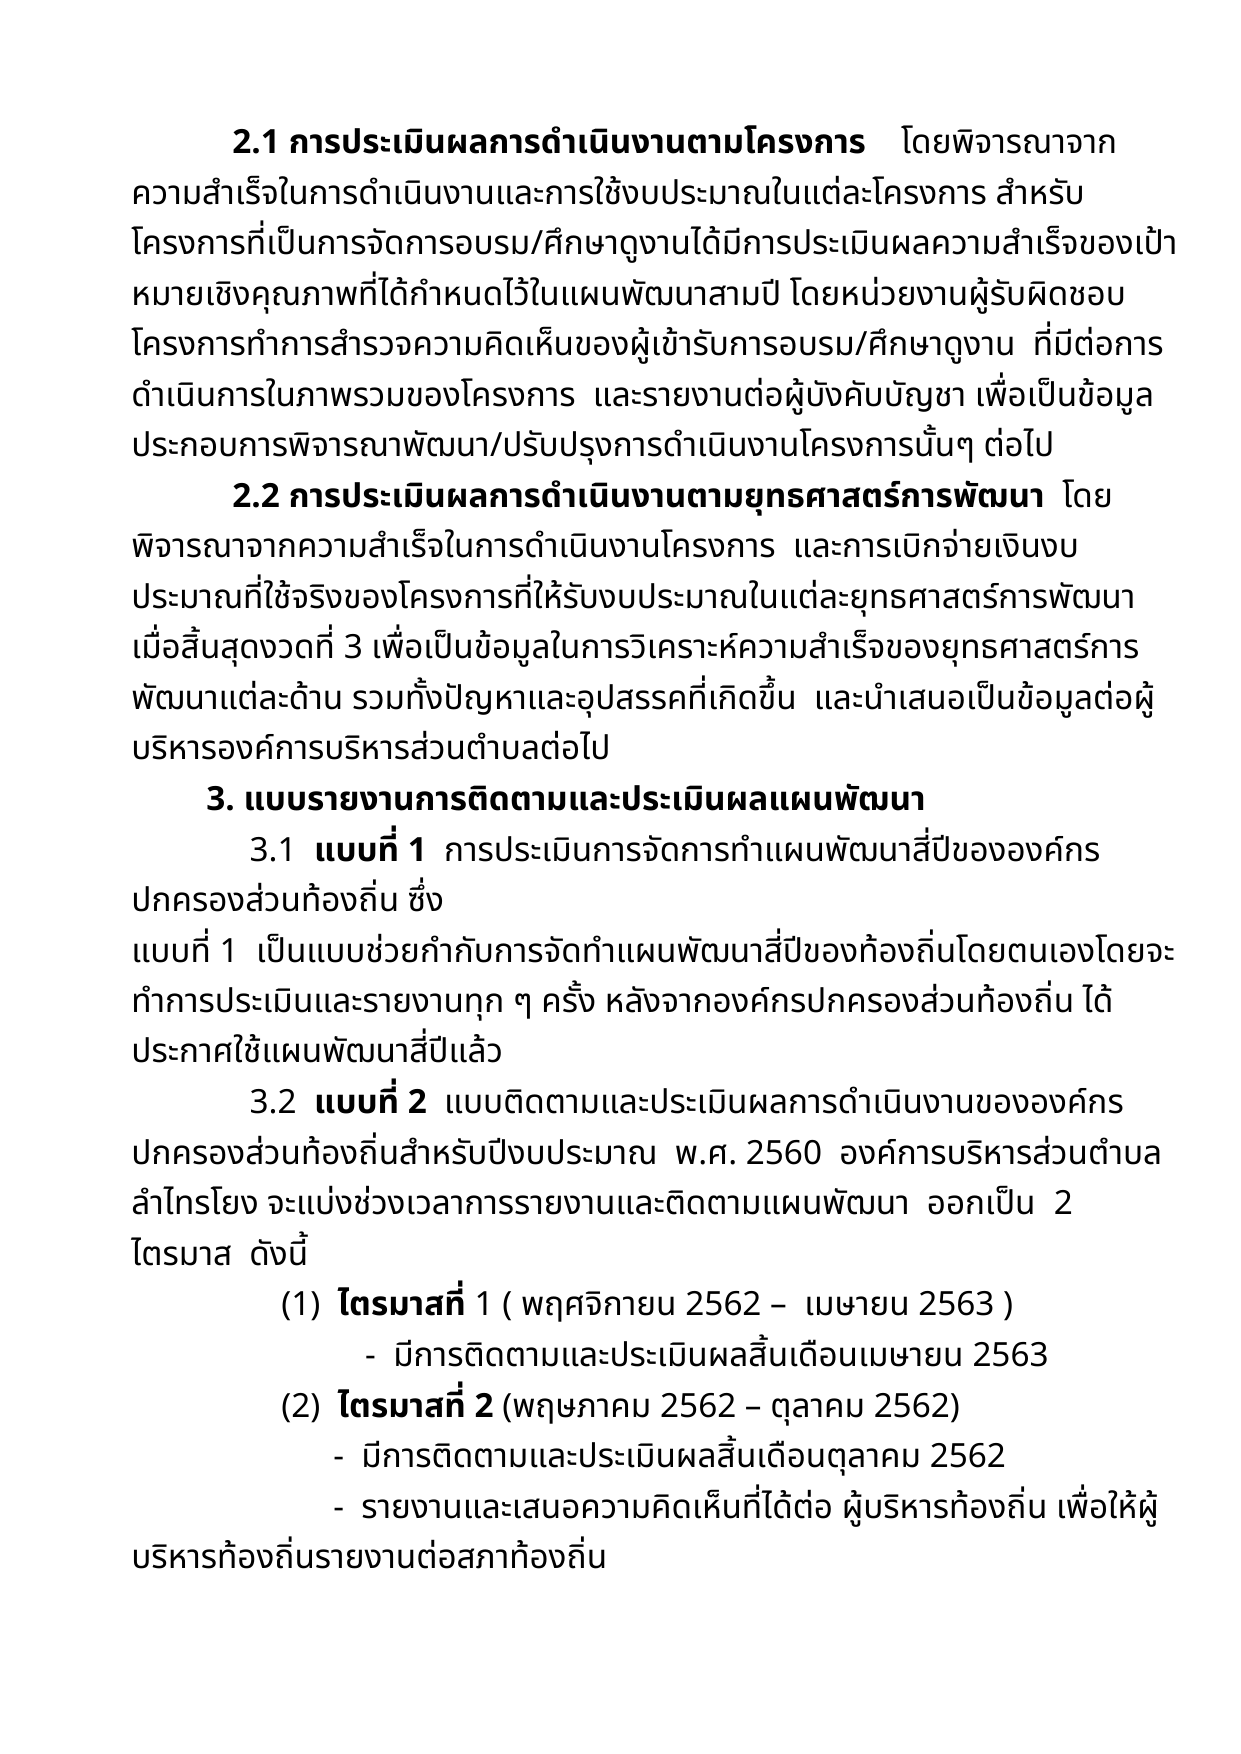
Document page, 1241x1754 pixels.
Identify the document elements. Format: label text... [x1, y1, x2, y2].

text 3. แบบรายงานการติดตามและประเมินผลแผนพัฒนา [131, 775, 1181, 825]
text - มีการติดตามและประเมินผลสิ้นเดือนตุลาคม 2562 [131, 1432, 1181, 1483]
text 3.2 แบบที่ 2 แบบติดตามและประเมินผลการดำเนินงานขององค์กรปกครองส่วนท้องถิ่นสำหรับปีงบประมาณ พ.ศ. 2560 องค์การบริหารส่วนตำบลลำไทรโยง จะแบ่งช่วงเวลาการรายงานและติดตามแผนพัฒนา ออกเป็น 2 ไตรมาส ดังนี้ [131, 1078, 1181, 1280]
text 2.1 การประเมินผลการดำเนินงานตามโครงการ โดยพิจารณาจากความสำเร็จในการดำเนินงานและการใช้งบประมาณในแต่ละโครงการ สำหรับโครงการที่เป็นการจัดการอบรม/ศึกษาดูงานได้มีการประเมินผลความสำเร็จของเป้าหมายเชิงคุณภาพที่ได้กำหนดไว้ในแผนพัฒนาสามปี โดยหน่วยงานผู้รับผิดชอบโครงการทำการสำรวจความคิดเห็นของผู้เข้ารับการอบรม/ศึกษาดูงาน ที่มีต่อการดำเนินการในภาพรวมของโครงการ และรายงานต่อผู้บังคับบัญชา เพื่อเป็นข้อมูลประกอบการพิจารณาพัฒนา/ปรับปรุงการดำเนินงานโครงการนั้นๆ ต่อไป [131, 118, 1181, 472]
text 3.1 แบบที่ 1 การประเมินการจัดการทำแผนพัฒนาสี่ปีขององค์กรปกครองส่วนท้องถิ่น ซึ่ง แบบที่ 1 เป็นแบบช่วยกำกับการจัดทำแผนพัฒนาสี่ปีของท้องถิ่นโดยตนเองโดยจะทำการประเมินและรายงานทุก ๆ ครั้ง หลังจากองค์กรปกครองส่วนท้องถิ่น ได้ประกาศใช้แผนพัฒนาสี่ปีแล้ว [131, 825, 1181, 1078]
text - มีการติดตามและประเมินผลสิ้นเดือนเมษายน 2563 [131, 1331, 1181, 1381]
text - รายงานและเสนอความคิดเห็นที่ได้ต่อ ผู้บริหารท้องถิ่น เพื่อให้ผู้บริหารท้องถิ่นรายงานต่อสภาท้องถิ่น [131, 1483, 1181, 1584]
text 2.2 การประเมินผลการดำเนินงานตามยุทธศาสตร์การพัฒนา โดยพิจารณาจากความสำเร็จในการดำเนินงานโครงการ และการเบิกจ่ายเงินงบประมาณที่ใช้จริงของโครงการที่ให้รับงบประมาณในแต่ละยุทธศาสตร์การพัฒนา เมื่อสิ้นสุดงวดที่ 3 เพื่อเป็นข้อมูลในการวิเคราะห์ความสำเร็จของยุทธศาสตร์การพัฒนาแต่ละด้าน รวมทั้งปัญหาและอุปสรรคที่เกิดขึ้น และนำเสนอเป็นข้อมูลต่อผู้บริหารองค์การบริหารส่วนตำบลต่อไป [131, 472, 1181, 775]
text (2) ไตรมาสที่ 2 (พฤษภาคม 2562 – ตุลาคม 2562) [131, 1381, 1181, 1432]
text (1) ไตรมาสที่ 1 ( พฤศจิกายน 2562 – เมษายน 2563 ) [131, 1280, 1181, 1331]
